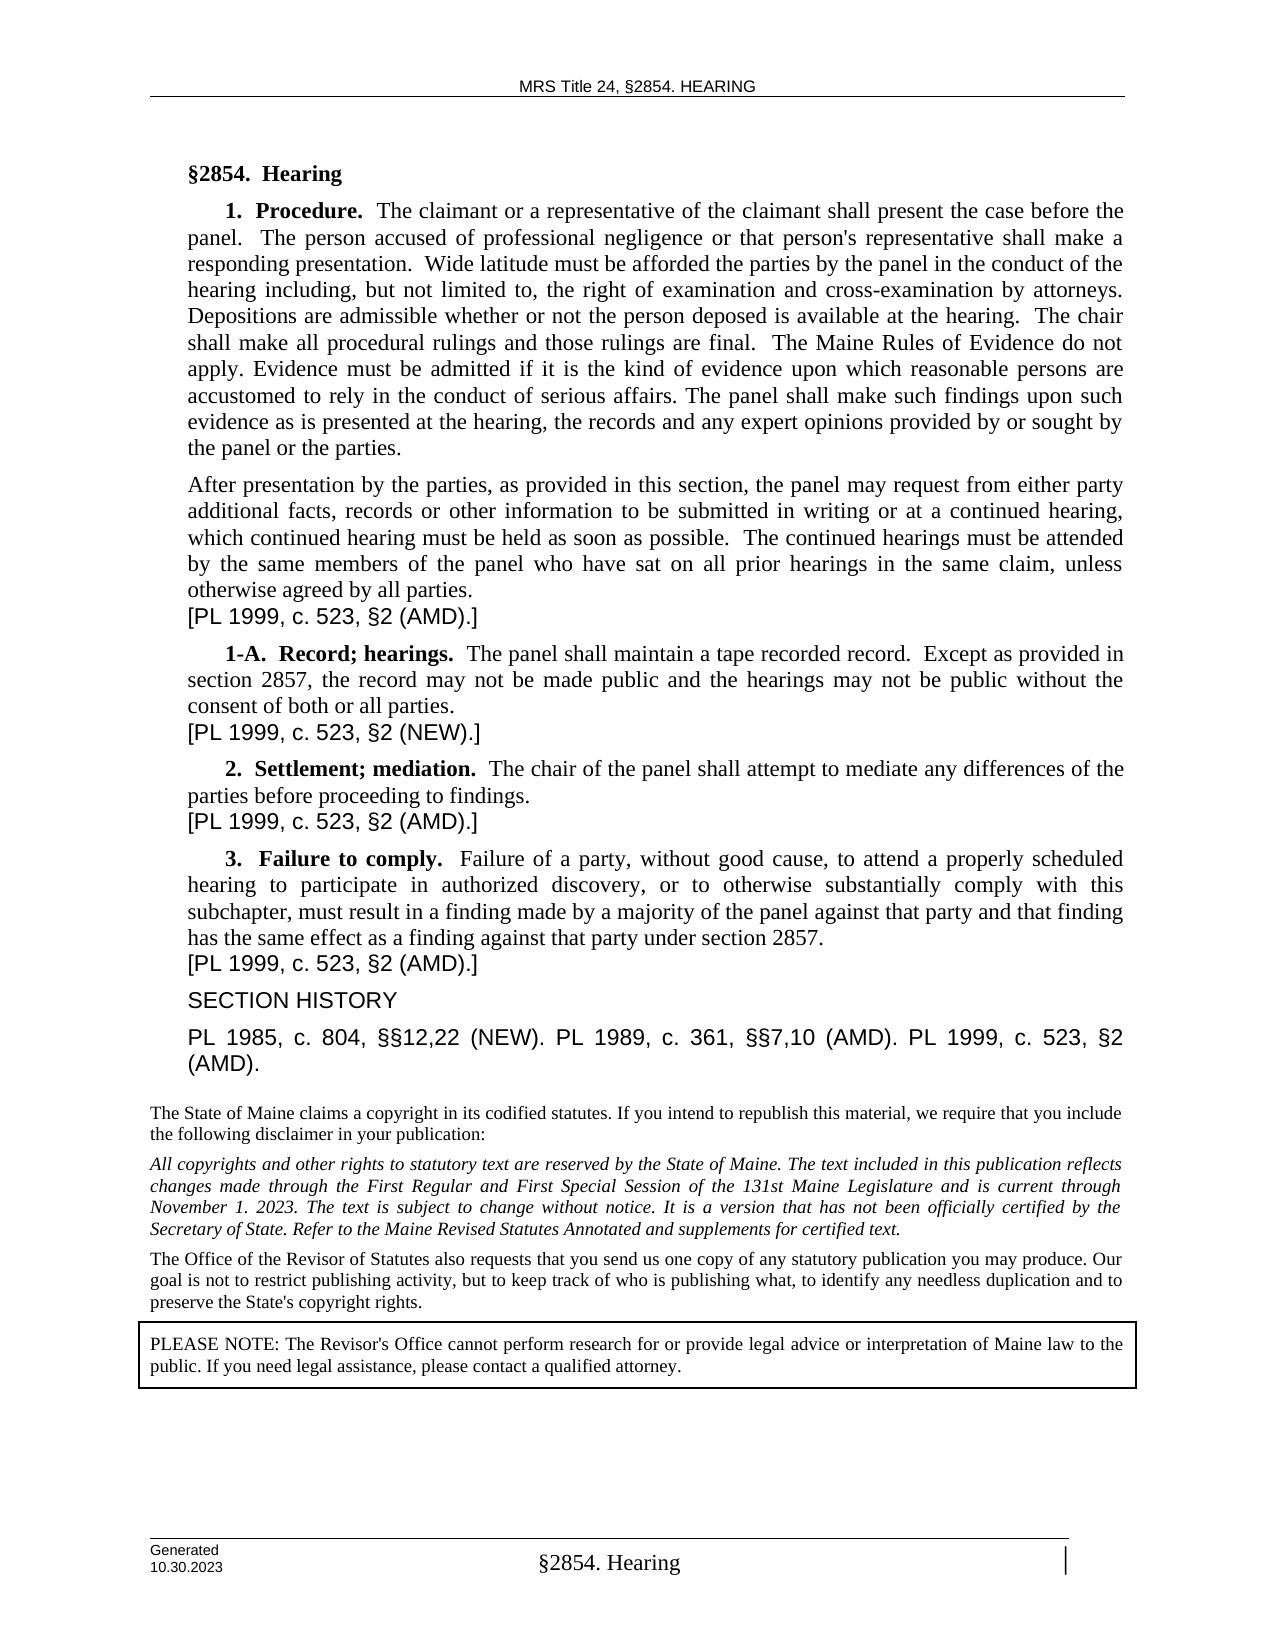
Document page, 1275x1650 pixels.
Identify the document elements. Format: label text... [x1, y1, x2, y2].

text PL 1985, c. 804, §§12,22 (NEW). PL 1989, c. 361, §§7,10 (AMD). PL 1999, c. 523, §2 (AMD). [187, 1024, 1125, 1077]
text After presentation by the parties, as provided in this section, the panel may request from either party additional facts, records or other information to be submitted in writing or at a continued hearing, which continued hearing must be held as soon as possible. The continued hearings must be attended by the same members of the panel who have sat on all prior hearings in the same claim, unless otherwise agreed by all parties. [187, 471, 1125, 603]
text PLEASE NOTE: The Revisor's Office cannot perform research for or provide legal advice or interpretation of Maine law to the public. If you need legal assistance, please contact a qualified attorney. [140, 1323, 1135, 1387]
text [PL 1999, c. 523, §2 (AMD).] [187, 808, 1125, 834]
text 2. Settlement; mediation. The chair of the panel shall attempt to mediate any differences of the parties before proceeding to findings. [187, 756, 1125, 808]
text [PL 1999, c. 523, §2 (AMD).] [187, 603, 1125, 629]
text The Office of the Revisor of Statutes also requests that you send us one copy of any statutory publication you may produce. Our goal is not to restrict publishing activity, but to keep track of who is publishing what, to identify any needless duplication and to preserve the State's copyright rights. [150, 1248, 1125, 1312]
text 1-A. Record; hearings. The panel shall maintain a tape recorded record. Except as provided in section 2857, the record may not be made public and the hearings may not be public without the consent of both or all parties. [187, 640, 1125, 719]
text The State of Maine claims a copyright in its codified statutes. If you intend to republish this material, we require that you include the following disclaimer in your publication: [150, 1102, 1125, 1145]
text 3. Failure to comply. Failure of a party, without good cause, to attend a properly scheduled hearing to participate in authorized discovery, or to otherwise substantially comply with this subchapter, must result in a finding made by a majority of the panel against that party and that finding has the same effect as a finding against that party under section 2857. [187, 845, 1125, 950]
text [PL 1999, c. 523, §2 (AMD).] [187, 950, 1125, 977]
text SECTION HISTORY [187, 987, 1125, 1013]
text 1. Procedure. The claimant or a representative of the claimant shall present the case before the panel. The person accused of professional negligence or that person's representative shall make a responding presentation. Wide latitude must be afforded the parties by the panel in the conduct of the hearing including, but not limited to, the right of examination and cross-examination by attorneys. Depositions are admissible whether or not the person deposed is available at the hearing. The chair shall make all procedural rulings and those rulings are final. The Maine Rules of Evidence do not apply. Evidence must be admitted if it is the kind of evidence upon which reasonable persons are accustomed to rely in the conduct of serious affairs. The panel shall make such findings upon such evidence as is presented at the hearing, the records and any expert opinions provided by or sought by the panel or the parties. [187, 197, 1125, 461]
text §2854. Hearing [187, 160, 1125, 187]
text [PL 1999, c. 523, §2 (NEW).] [187, 719, 1125, 745]
text All copyrights and other rights to statutory text are reserved by the State of Maine. The text included in this publication reflects changes made through the First Regular and First Special Session of the 131st Maine Legislature and is current through November 1. 2023 . The text is subject to change without notice. It is a version that has not been officially certified by the Secretary of State. Refer to the Maine Revised Statutes Annotated and supplements for certified text. [150, 1153, 1125, 1239]
